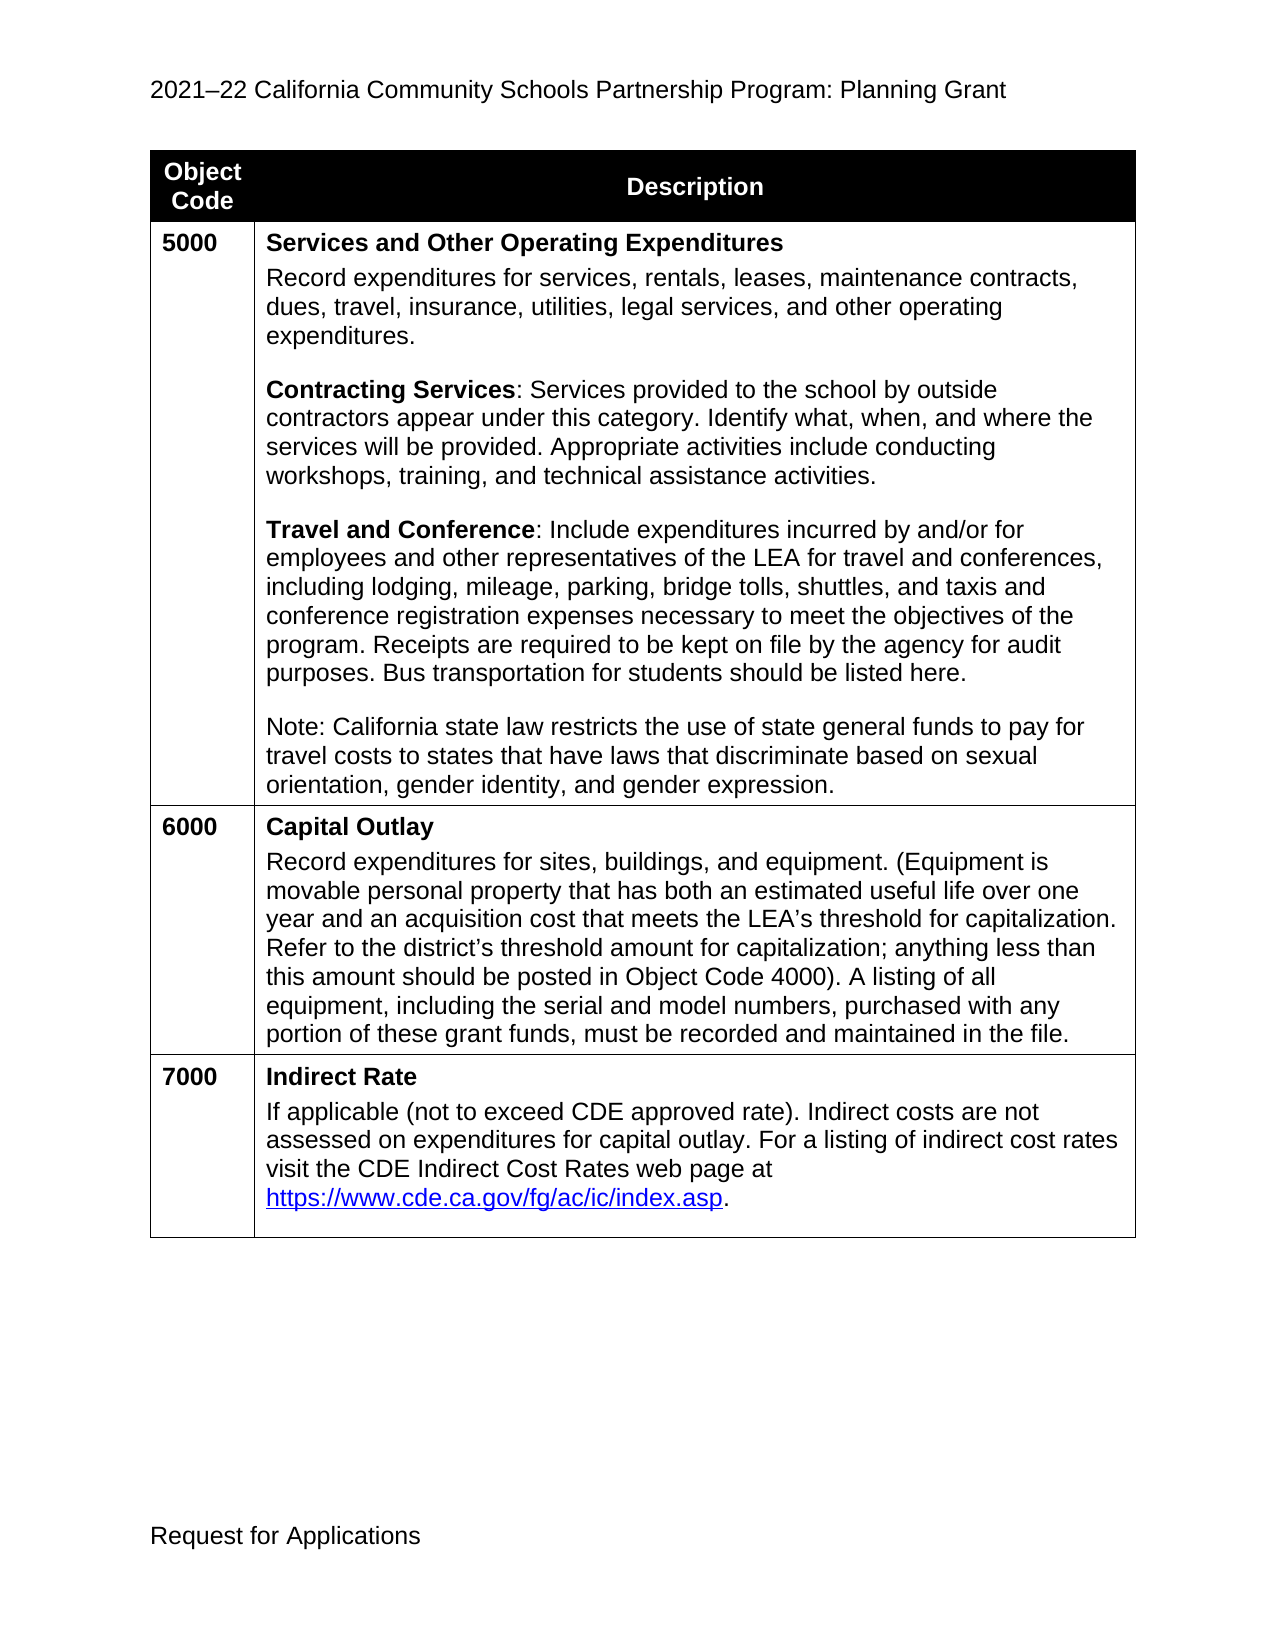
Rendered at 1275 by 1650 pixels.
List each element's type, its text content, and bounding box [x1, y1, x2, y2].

table_cell Indirect Rate If applicable (not to exceed CDE approved rate). Indirect costs are not assessed on expenditures for capital outlay. For a listing of indirect cost rates visit the CDE Indirect Cost Rates web page at https://www.cde.ca.gov/fg/ac/ic/index.asp. [255, 1055, 1135, 1237]
table_cell 6000 [151, 806, 254, 1054]
table_header Object Code [151, 151, 254, 221]
table_cell Services and Other Operating Expenditures Record expenditures for services, rentals, leases, maintenance contracts, dues, travel, insurance, utilities, legal services, and other operating expenditures. Contracting Services: Services provided to the school by outside contractors appear under this category. Identify what, when, and where the services will be provided. Appropriate activities include conducting workshops, training, and technical assistance activities. Travel and Conference: Include expenditures incurred by and/or for employees and other representatives of the LEA for travel and conferences, including lodging, mileage, parking, bridge tolls, shuttles, and taxis and conference registration expenses necessary to meet the objectives of the program. Receipts are required to be kept on file by the agency for audit purposes. Bus transportation for students should be listed here. Note: California state law restricts the use of state general funds to pay for travel costs to states that have laws that discriminate based on sexual orientation, gender identity, and gender expression. [255, 222, 1135, 804]
table_cell 7000 [151, 1055, 254, 1237]
table_header Description [255, 151, 1135, 221]
table_cell 5000 [151, 222, 254, 804]
table_cell Capital Outlay Record expenditures for sites, buildings, and equipment. (Equipment is movable personal property that has both an estimated useful life over one year and an acquisition cost that meets the LEA’s threshold for capitalization. Refer to the district’s threshold amount for capitalization; anything less than this amount should be posted in Object Code 4000). A listing of all equipment, including the serial and model numbers, purchased with any portion of these grant funds, must be recorded and maintained in the file. [255, 806, 1135, 1054]
